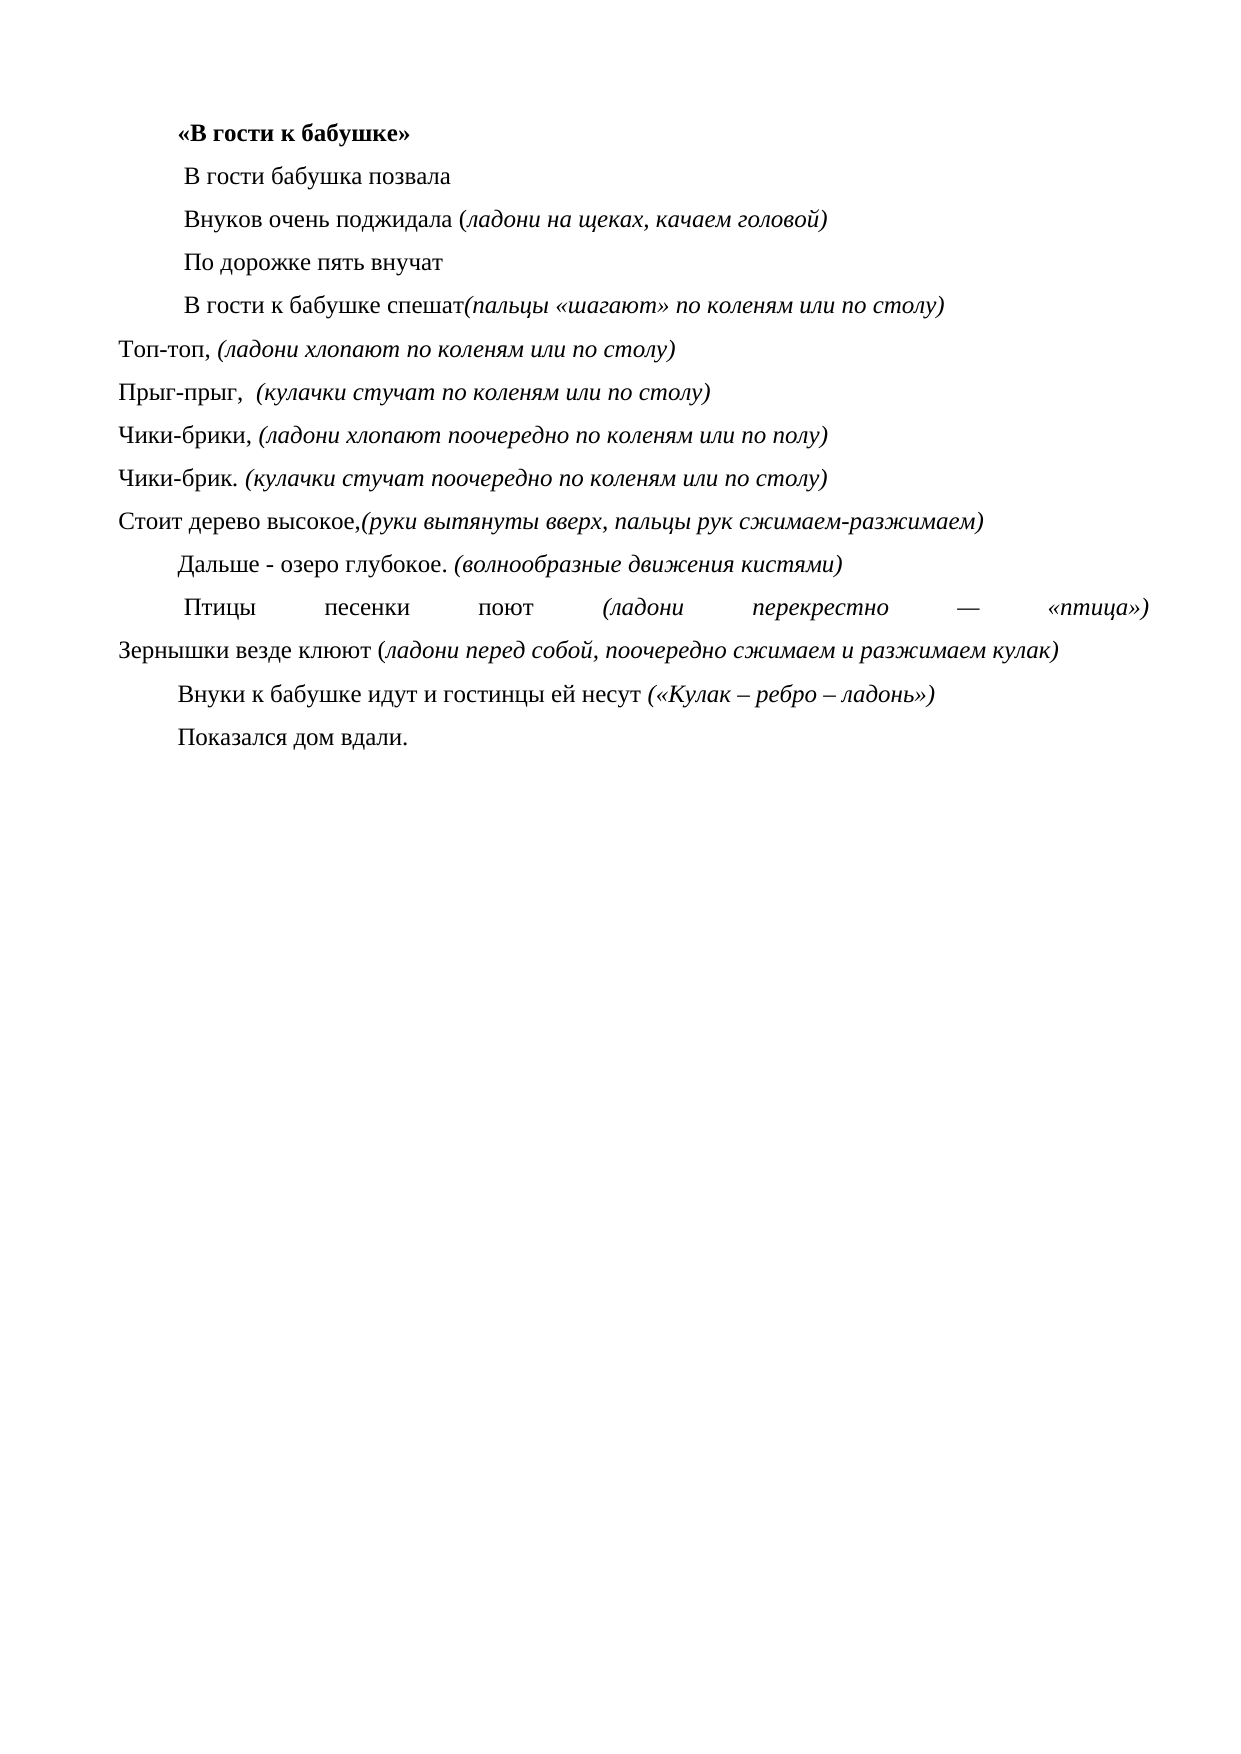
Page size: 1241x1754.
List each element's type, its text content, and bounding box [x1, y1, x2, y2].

text Показался дом вдали. [118, 722, 1152, 751]
text Внуков очень поджидала (ладони на щеках, качаем головой) [118, 204, 1152, 233]
text В гости бабушка позвала [118, 161, 1152, 190]
text Птицы песенки поют (ладони перекрестно — «птица») Зернышки везде клюют (ладони перед собой, поочередно сжимаем и разжимаем кулак) [118, 592, 1152, 664]
text Дальше - озеро глубокое. (волнообразные движения кистями) [118, 549, 1152, 578]
text По дорожке пять внучат [118, 247, 1152, 276]
text В гости к бабушке спешат(пальцы «шагают» по коленям или по столу) Топ-топ, (ладони хлопают по коленям или по столу) Прыг-прыг, (кулачки стучат по коленям или по столу) Чики-брики, (ладони хлопают поочередно по коленям или по полу) Чики-брик. (кулачки стучат поочередно по коленям или по столу) Стоит дерево высокое,(руки вытянуты вверх, пальцы рук сжимаем-разжимаем) [118, 291, 1152, 535]
text Внуки к бабушке идут и гостинцы ей несут («Кулак – ребро – ладонь») [118, 679, 1152, 707]
text «В гости к бабушке» [118, 118, 1152, 147]
